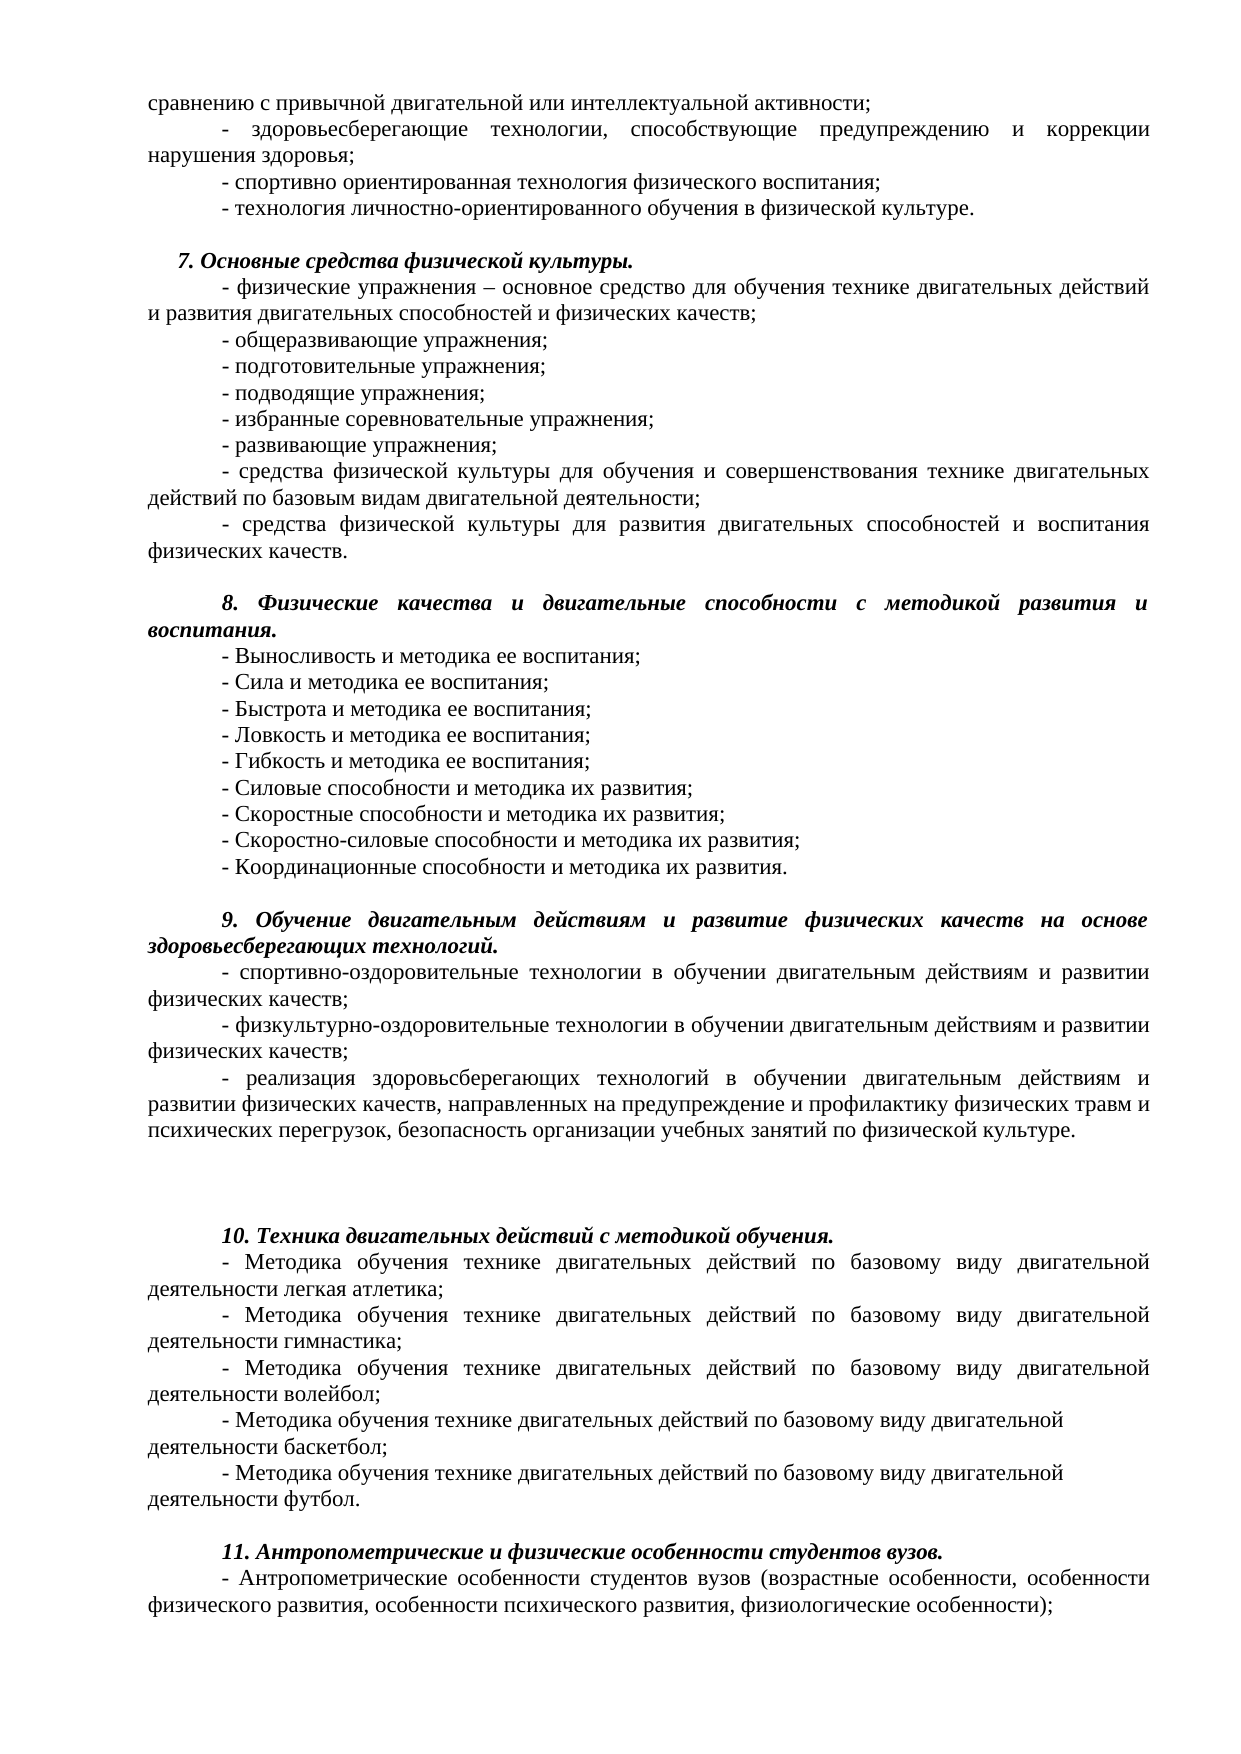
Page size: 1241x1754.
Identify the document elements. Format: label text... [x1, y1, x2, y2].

text - спортивно ориентированная технология физического воспитания; [148, 168, 1151, 194]
text - подводящие упражнения; [148, 378, 1151, 405]
text - Быстрота и методика ее воспитания; [148, 695, 1151, 721]
text - Сила и методика ее воспитания; [148, 668, 1151, 695]
text - развивающие упражнения; [148, 431, 1151, 458]
text - средства физической культуры для обучения и совершенствования технике двигательных действий по базовым видам двигательной деятельности; [148, 458, 1151, 510]
text - Методика обучения технике двигательных действий по базовому виду двигательной деятельности гимнастика; [148, 1301, 1151, 1354]
text - реализация здоровьсберегающих технологий в обучении двигательным действиям и развитии физических качеств, направленных на предупреждение и профилактику физических травм и психических перегрузок, безопасность организации учебных занятий по физической культуре. [148, 1064, 1151, 1143]
text - Методика обучения технике двигательных действий по базовому виду двигательной деятельности футбол. [148, 1459, 1151, 1512]
text - Методика обучения технике двигательных действий по базовому виду двигательной деятельности легкая атлетика; [148, 1248, 1151, 1301]
text - Силовые способности и методика их развития; [148, 774, 1151, 800]
text 8. Физические качества и двигательные способности с методикой развития и воспитания. [148, 589, 1151, 642]
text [148, 89, 1151, 115]
text - Методика обучения технике двигательных действий по базовому виду двигательной деятельности баскетбол; [148, 1406, 1151, 1459]
text - общеразвивающие упражнения; [148, 326, 1151, 352]
text 7. Основные средства физической культуры. [177, 247, 1151, 273]
text - Ловкость и методика ее воспитания; [148, 721, 1151, 747]
text - здоровьесберегающие технологии, способствующие предупреждению и коррекции нарушения здоровья; [148, 115, 1151, 168]
text - избранные соревновательные упражнения; [148, 405, 1151, 431]
text - Скоростно-силовые способности и методика их развития; [148, 827, 1151, 853]
text 11. Антропометрические и физические особенности студентов вузов. [148, 1538, 1151, 1564]
text - физические упражнения – основное средство для обучения технике двигательных действий и развития двигательных способностей и физических качеств; [148, 273, 1151, 326]
text - Методика обучения технике двигательных действий по базовому виду двигательной деятельности волейбол; [148, 1354, 1151, 1406]
text - Гибкость и методика ее воспитания; [148, 747, 1151, 774]
text - Скоростные способности и методика их развития; [148, 800, 1151, 827]
text 10. Техника двигательных действий с методикой обучения. [148, 1222, 1151, 1248]
text - подготовительные упражнения; [148, 352, 1151, 378]
text - Антропометрические особенности студентов вузов (возрастные особенности, особенности физического развития, особенности психического развития, физиологические особенности); [148, 1564, 1151, 1617]
text - физкультурно-оздоровительные технологии в обучении двигательным действиям и развитии физических качеств; [148, 1011, 1151, 1064]
text - Координационные способности и методика их развития. [148, 853, 1151, 879]
text - спортивно-оздоровительные технологии в обучении двигательным действиям и развитии физических качеств; [148, 958, 1151, 1011]
text - технология личностно-ориентированного обучения в физической культуре. [148, 194, 1151, 220]
text - Выносливость и методика ее воспитания; [148, 642, 1151, 668]
text 9. Обучение двигательным действиям и развитие физических качеств на основе здоровьесберегающих технологий. [148, 906, 1151, 958]
text - средства физической культуры для развития двигательных способностей и воспитания физических качеств. [148, 510, 1151, 563]
